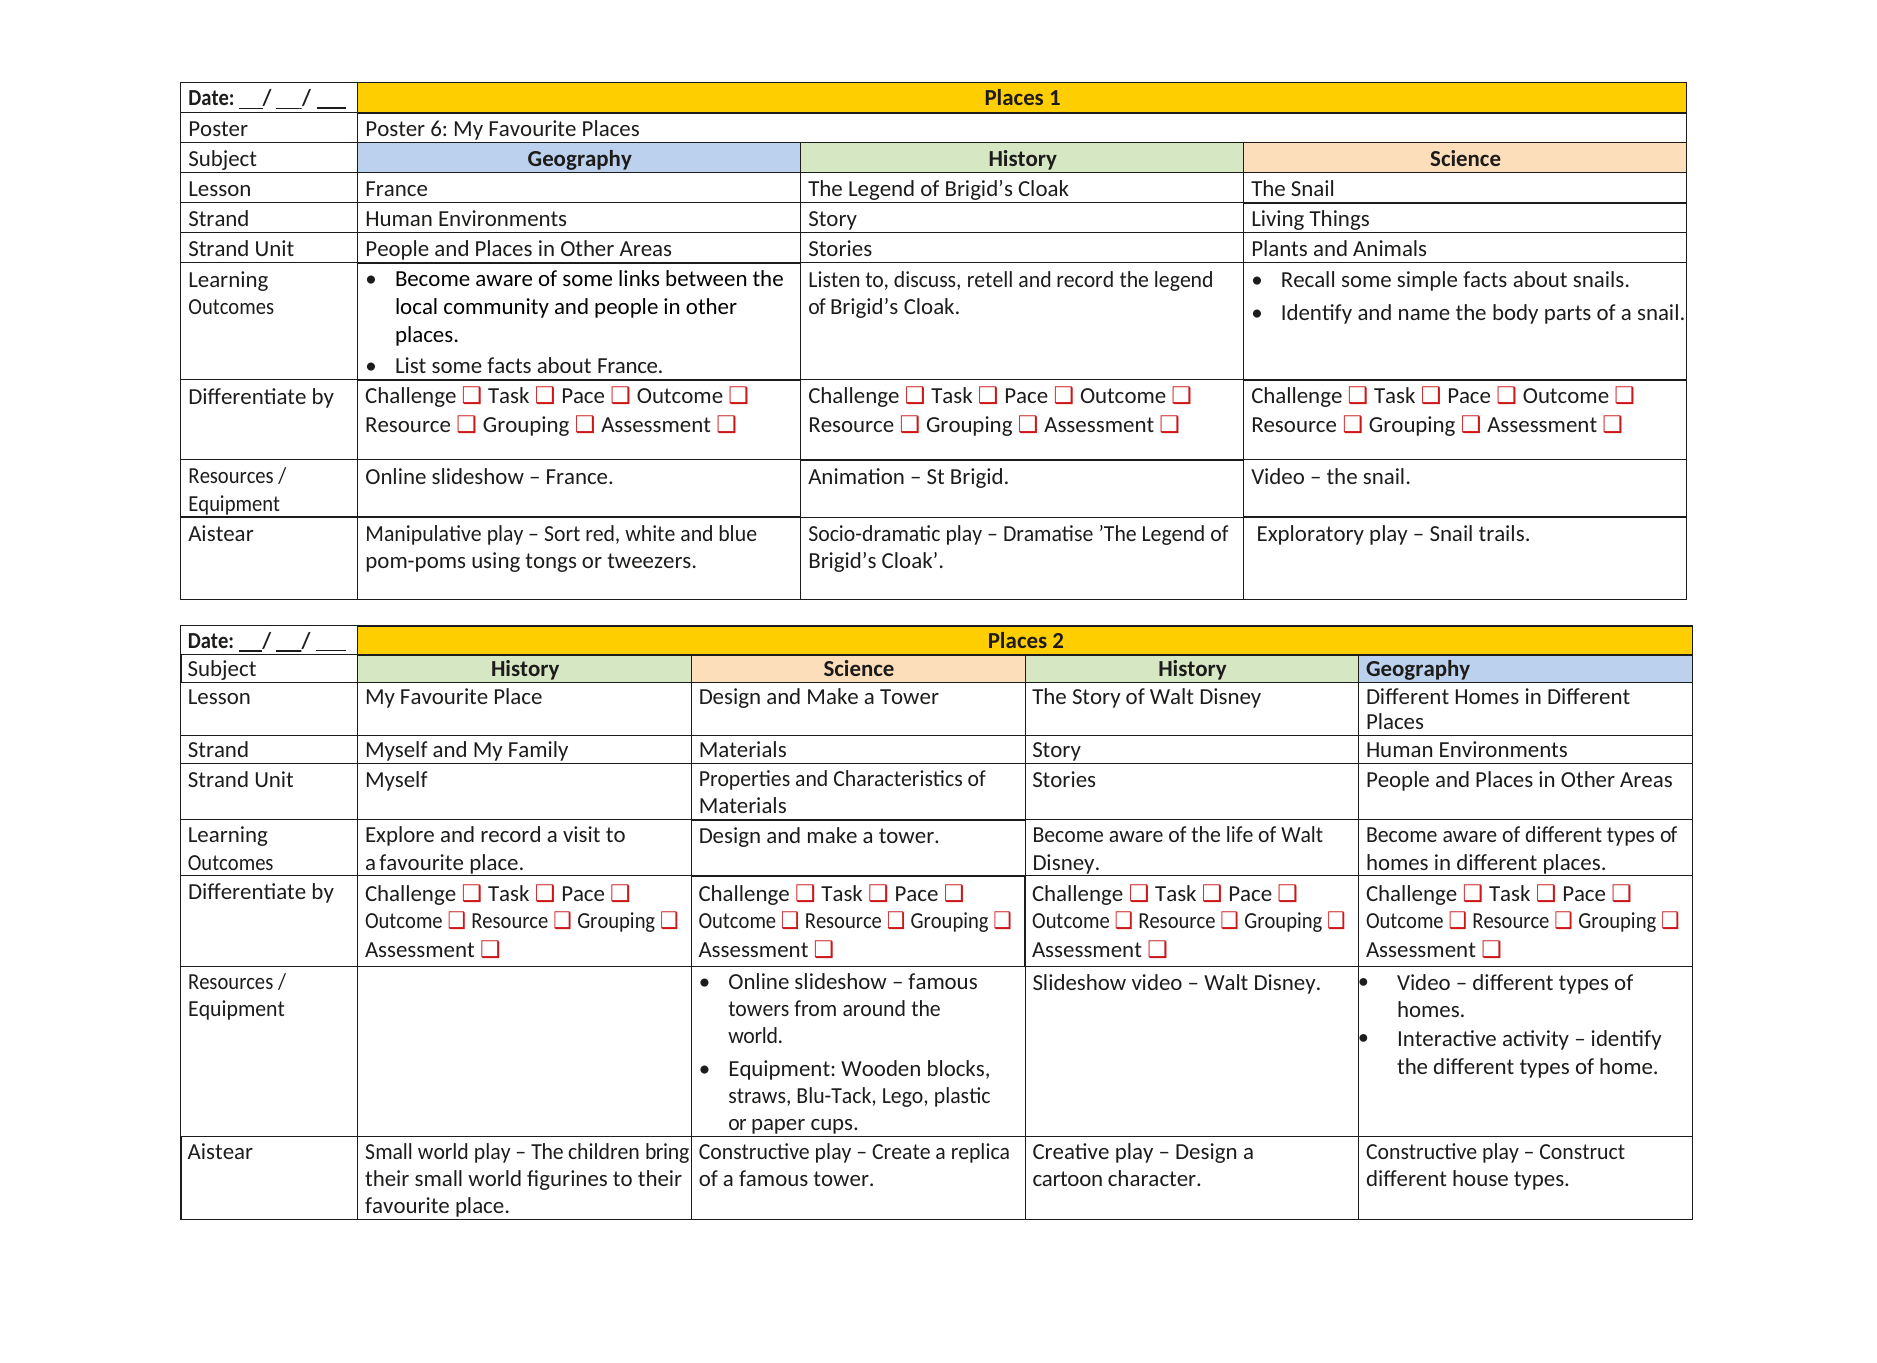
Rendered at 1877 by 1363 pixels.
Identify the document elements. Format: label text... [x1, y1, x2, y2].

table_cell My Favourite Place [358, 683, 691, 735]
table_cell Geography [358, 143, 800, 172]
table_cell Socio-dramatic play – Dramatise ’The Legend of Brigid’s Cloak’. [801, 518, 1243, 598]
table_cell Subject [182, 655, 357, 682]
table_cell Recall some simple facts about snails. Identify and name the body parts of a snail. [1244, 263, 1686, 379]
table_cell Creative play – Design a cartoon character. [1026, 1137, 1358, 1219]
table_cell Constructive play – Construct different house types. [1359, 1137, 1692, 1219]
table_cell Challenge ❑ Task ❑ Pace ❑ Outcome ❑ Resource ❑ Grouping ❑ Assessment ❑ [1359, 876, 1692, 966]
table_cell Strand Unit [181, 233, 357, 262]
table_cell Strand [181, 736, 357, 763]
table_cell Lesson [181, 683, 357, 735]
table_cell Different Homes in Different Places [1359, 683, 1692, 735]
table_cell Explore and record a visit to a favourite place. [358, 820, 691, 875]
table_cell Video – different types of homes. Interactive activity – identify the different types of home. [1359, 967, 1692, 1136]
table_cell Strand [181, 203, 357, 232]
table_cell Learning Outcomes [181, 820, 357, 875]
table_cell Story [801, 203, 1243, 232]
table_cell Properties and Characteristics of Materials [692, 764, 1025, 819]
table_cell Resources / Equipment [181, 460, 357, 516]
table_cell People and Places in Other Areas [358, 233, 800, 262]
table_header Places 2 [358, 627, 1692, 654]
table_cell Become aware of some links between the local community and people in other places. List some facts about France. [358, 264, 800, 379]
table_cell Exploratory play – Snail trails. [1244, 518, 1686, 598]
table_cell Poster 6: My Favourite Places [358, 114, 1686, 142]
table_cell Constructive play – Create a replica of a famous tower. [692, 1137, 1025, 1219]
table_header Date: / / [181, 83, 357, 112]
table_cell Stories [801, 233, 1243, 262]
table_cell Challenge ❑ Task ❑ Pace ❑ Outcome ❑ Resource ❑ Grouping ❑ Assessment ❑ [1244, 381, 1686, 459]
table_cell Poster [181, 113, 357, 142]
table_cell Science [692, 656, 1025, 682]
table_header Places 1 [358, 83, 1686, 112]
table_cell Manipulative play – Sort red, white and blue pom-poms using tongs or tweezers. [358, 518, 800, 598]
table_cell Animation – St Brigid. [801, 461, 1243, 516]
table_cell Aistear [182, 1137, 357, 1219]
table_cell Video – the snail. [1244, 460, 1686, 516]
table_cell Become aware of different types of homes in different places. [1359, 820, 1692, 875]
table_cell Online slideshow – famous towers from around the world. Equipment: Wooden blocks, straws, Blu-Tack, Lego, plastic or paper cups. [692, 967, 1025, 1136]
table_cell The Legend of Brigid’s Cloak [801, 173, 1243, 202]
table_cell People and Places in Other Areas [1359, 764, 1692, 819]
table_cell Strand Unit [181, 764, 357, 819]
table_cell France [358, 173, 800, 202]
table_cell Challenge ❑ Task ❑ Pace ❑ Outcome ❑ Resource ❑ Grouping ❑ Assessment ❑ [1026, 876, 1358, 966]
table_cell Listen to, discuss, retell and record the legend of Brigid’s Cloak. [801, 263, 1243, 379]
table_cell Become aware of the life of Walt Disney. [1026, 820, 1358, 875]
table_cell Story [1026, 736, 1358, 763]
table_cell The Story of Walt Disney [1026, 683, 1358, 735]
table_cell History [801, 143, 1243, 172]
table_cell Differentiate by [181, 380, 357, 459]
table_cell Learning Outcomes [181, 263, 357, 379]
table_cell Materials [692, 736, 1025, 763]
table_cell The Snail [1244, 173, 1686, 202]
table_cell [358, 967, 691, 1136]
table_cell History [358, 656, 691, 682]
table_cell Challenge ❑ Task ❑ Pace ❑ Outcome ❑ Resource ❑ Grouping ❑ Assessment ❑ [358, 876, 691, 966]
table_cell Plants and Animals [1244, 233, 1686, 262]
table_cell Aistear [181, 518, 357, 598]
table_cell Design and make a tower. [692, 821, 1025, 875]
table_header Date: / / [181, 626, 357, 654]
table_cell Myself and My Family [358, 736, 691, 763]
table_cell Lesson [181, 173, 357, 202]
table_cell Science [1244, 143, 1686, 172]
table_cell Human Environments [358, 203, 800, 232]
table_cell Subject [181, 143, 357, 172]
table_cell History [1026, 656, 1358, 682]
table_cell Challenge ❑ Task ❑ Pace ❑ Outcome ❑ Resource ❑ Grouping ❑ Assessment ❑ [801, 380, 1243, 459]
table_cell Resources / Equipment [181, 967, 357, 1136]
table_cell Challenge ❑ Task ❑ Pace ❑ Outcome ❑ Resource ❑ Grouping ❑ Assessment ❑ [692, 877, 1024, 966]
table_cell Design and Make a Tower [692, 683, 1025, 735]
table_cell Online slideshow – France. [358, 460, 800, 516]
table_cell Small world play – The children bring their small world figurines to their favourite place. [358, 1137, 691, 1219]
table_cell Differentiate by [181, 876, 357, 966]
table_cell Geography [1359, 656, 1692, 682]
table_cell Challenge ❑ Task ❑ Pace ❑ Outcome ❑ Resource ❑ Grouping ❑ Assessment ❑ [358, 381, 800, 459]
table_cell Myself [358, 764, 691, 819]
table_cell Stories [1026, 764, 1358, 819]
table_cell Human Environments [1359, 736, 1692, 763]
table_cell Living Things [1244, 204, 1686, 232]
table_cell Slideshow video – Walt Disney. [1026, 967, 1358, 1136]
